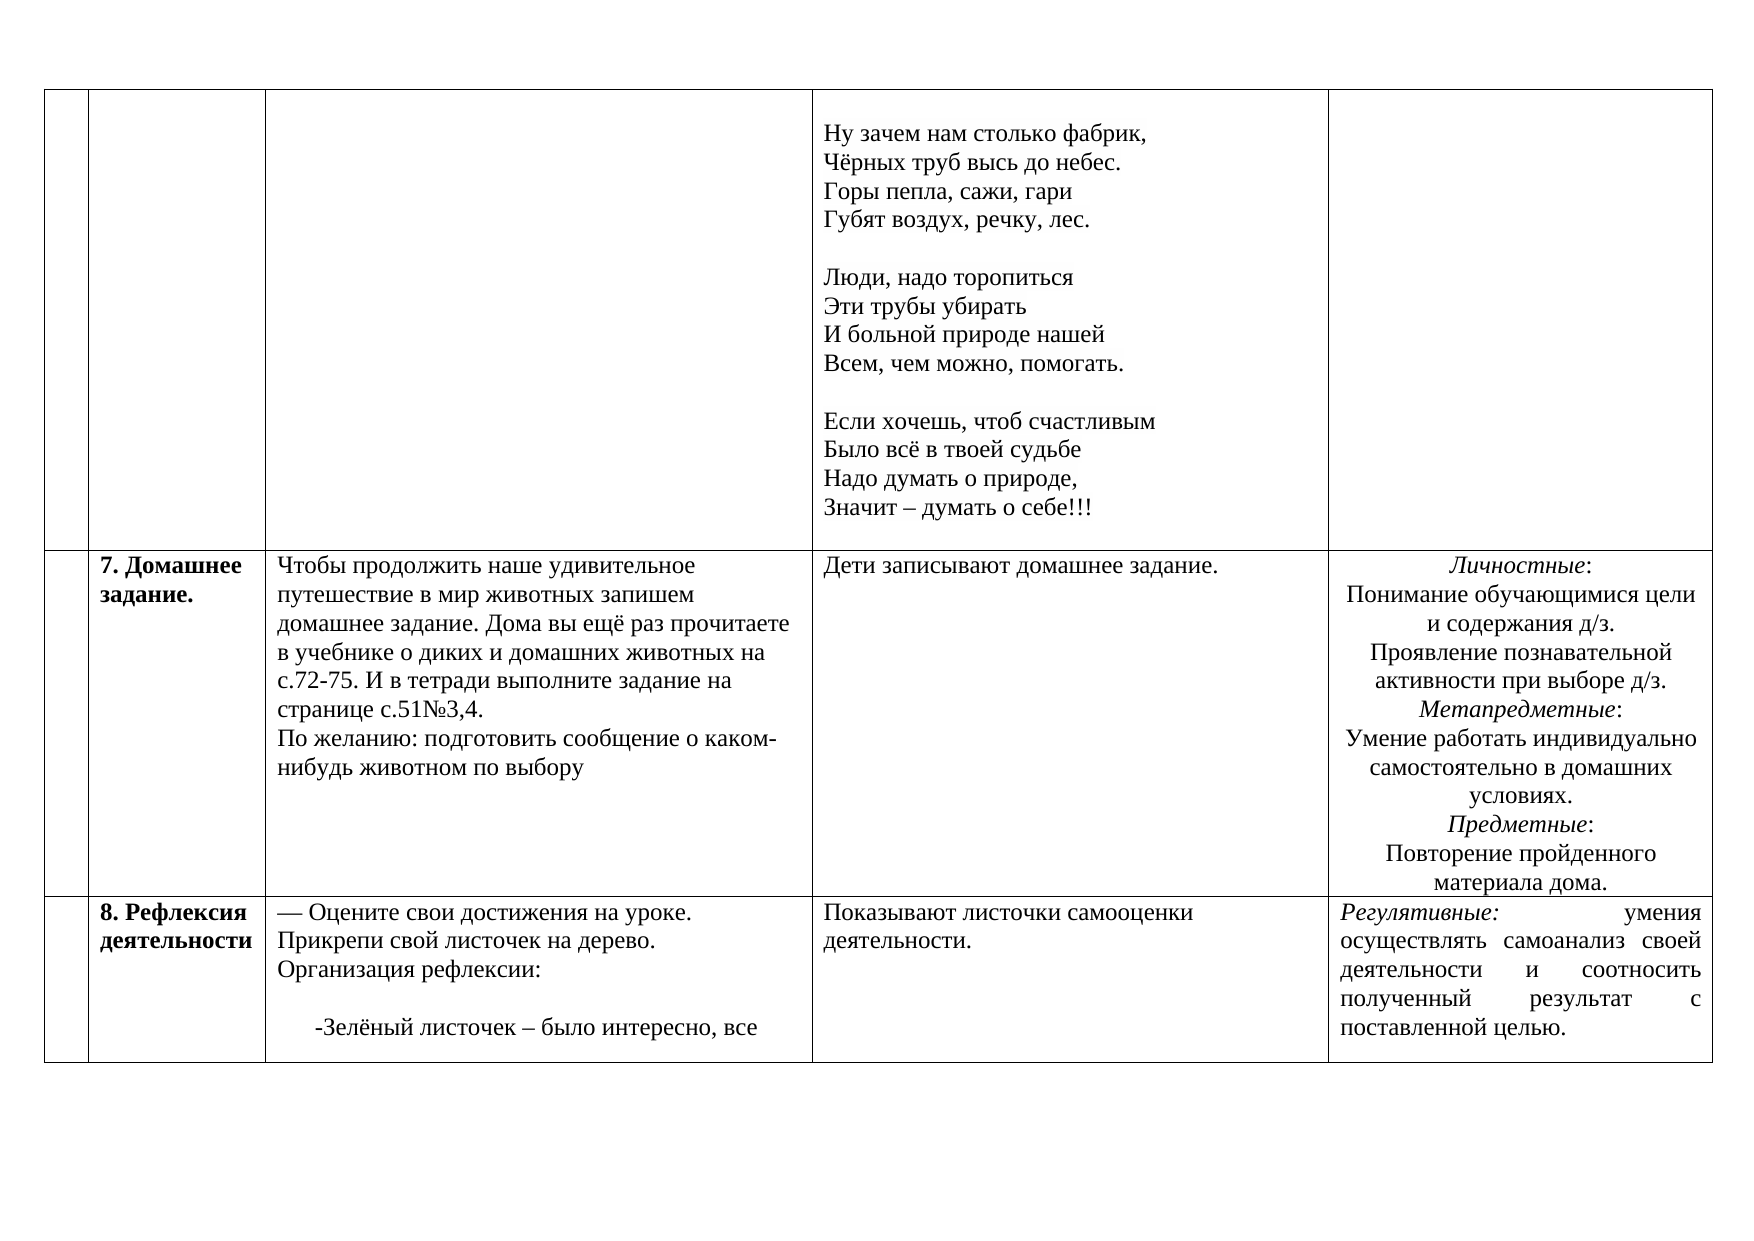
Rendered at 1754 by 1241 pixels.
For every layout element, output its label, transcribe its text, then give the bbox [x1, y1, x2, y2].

table_cell [45, 897, 88, 1062]
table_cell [813, 90, 1328, 549]
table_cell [89, 897, 265, 1062]
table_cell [266, 897, 812, 1062]
table_cell [45, 90, 88, 549]
table_cell [45, 551, 88, 896]
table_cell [89, 90, 265, 549]
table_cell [266, 90, 812, 549]
table_cell Чтобы продолжить наше удивительное путешествие в мир животных запишем домашнее задание. Дома вы ещё раз прочитаете в учебнике о диких и домашних животных на с.72-75. И в тетради выполните задание на странице с.51№3,4. По желанию: подготовить сообщение о каком-нибудь животном по выбору [266, 551, 812, 896]
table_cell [813, 897, 1328, 1062]
table_cell 7. Домашнее задание. [89, 551, 265, 896]
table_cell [1329, 90, 1712, 549]
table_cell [1329, 897, 1712, 1062]
table_cell Дети записывают домашнее задание. [813, 551, 1328, 896]
table_cell Личностные: Понимание обучающимися цели и содержания д/з. Проявление познавательной активности при выборе д/з. Метапредметные: Умение работать индивидуально самостоятельно в домашних условиях. Предметные: Повторение пройденного материала дома. [1329, 551, 1712, 896]
